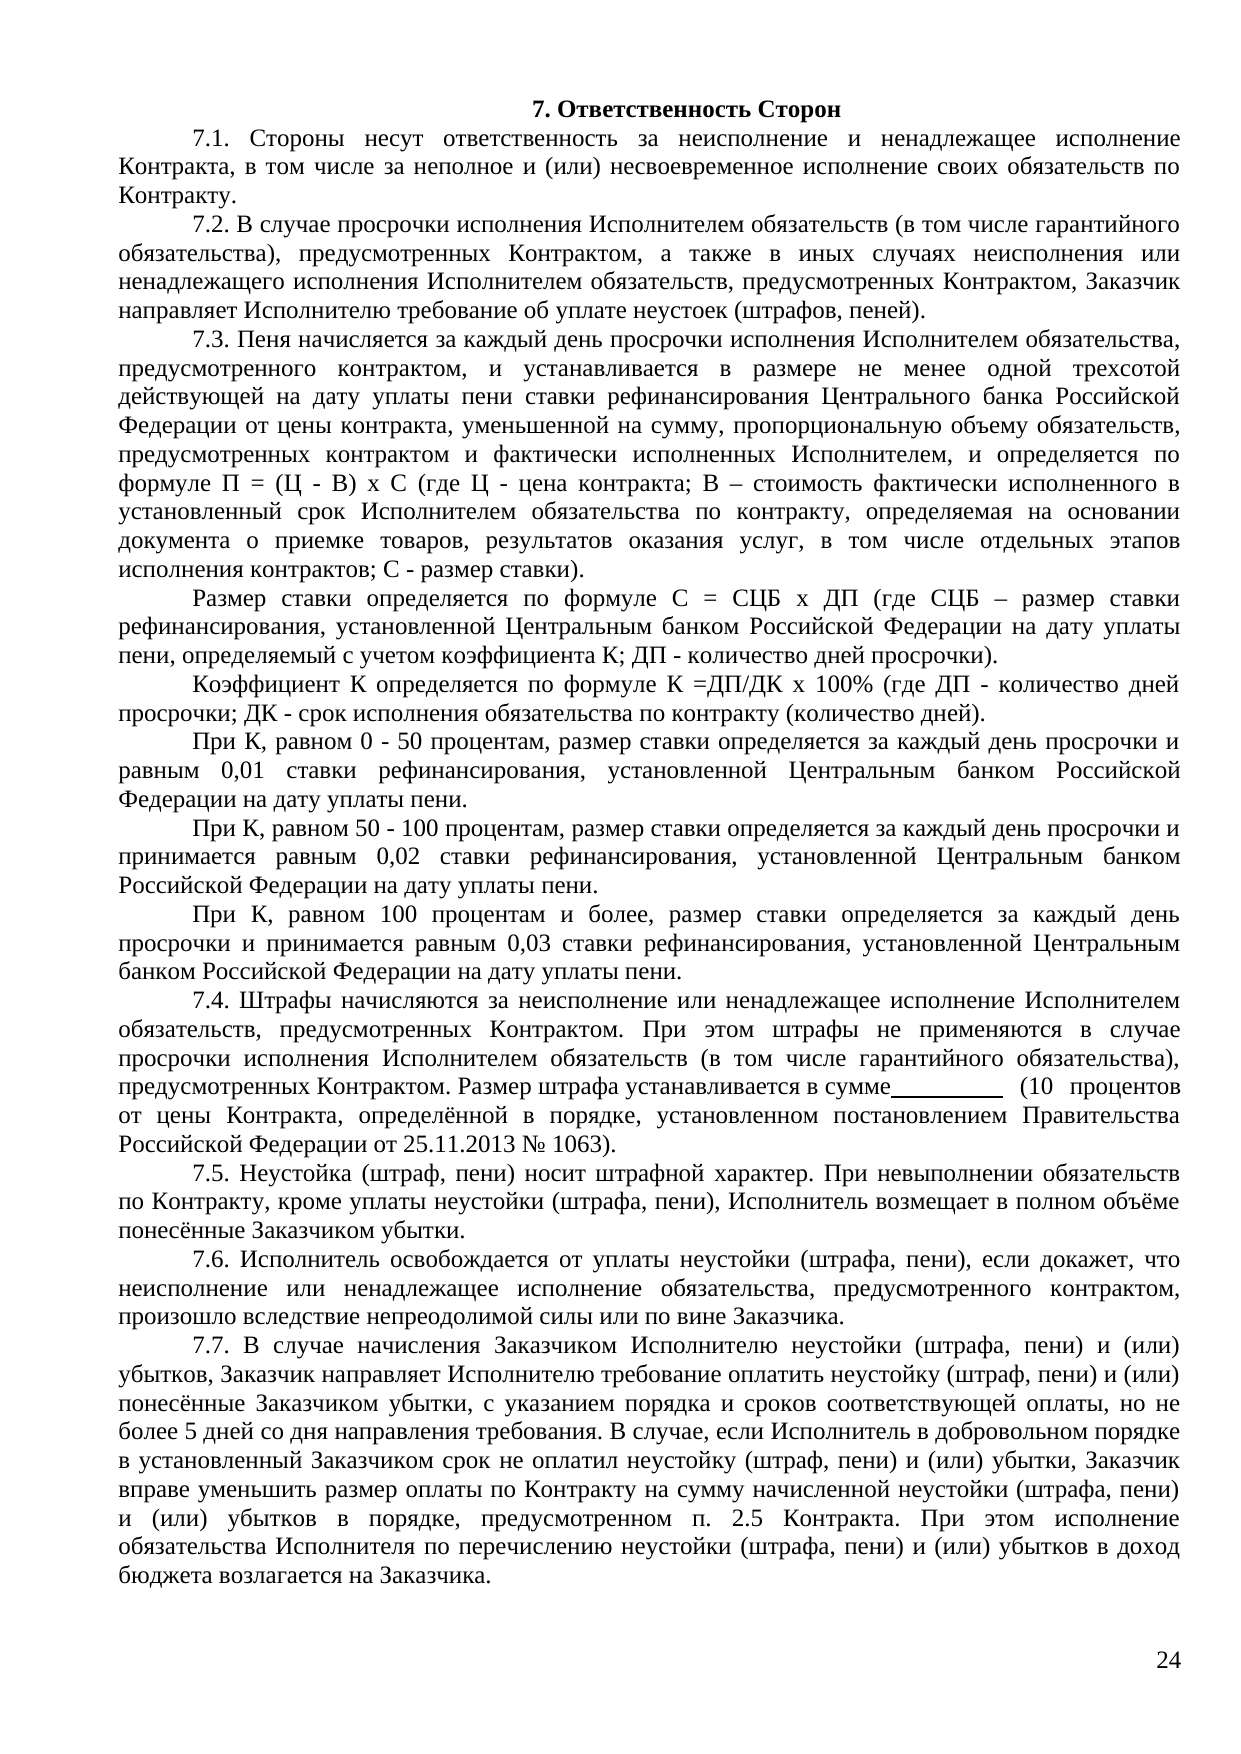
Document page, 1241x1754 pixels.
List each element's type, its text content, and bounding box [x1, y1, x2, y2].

text При К, равном 0 - 50 процентам, размер ставки определяется за каждый день просрочки и равным 0,01 ставки рефинансирования, установленной Центральным банком Российской Федерации на дату уплаты пени. [118, 726, 1181, 813]
text При К, равном 100 процентам и более, размер ставки определяется за каждый день просрочки и принимается равным 0,03 ставки рефинансирования, установленной Центральным банком Российской Федерации на дату уплаты пени. [118, 899, 1181, 985]
text 7.4. Штрафы начисляются за неисполнение или ненадлежащее исполнение Исполнителем обязательств, предусмотренных Контрактом. При этом штрафы не применяются в случае просрочки исполнения Исполнителем обязательств (в том числе гарантийного обязательства), предусмотренных Контрактом. Размер штрафа устанавливается в сумме (10 процентов от цены Контракта, определённой в порядке, установленном постановлением Правительства Российской Федерации от 25.11.2013 № 1063). [118, 985, 1181, 1158]
text Размер ставки определяется по формуле С = СЦБ х ДП (где СЦБ – размер ставки рефинансирования, установленной Центральным банком Российской Федерации на дату уплаты пени, определяемый с учетом коэффициента К; ДП - количество дней просрочки). [118, 583, 1181, 669]
text 7.3. Пеня начисляется за каждый день просрочки исполнения Исполнителем обязательства, предусмотренного контрактом, и устанавливается в размере не менее одной трехсотой действующей на дату уплаты пени ставки рефинансирования Центрального банка Российской Федерации от цены контракта, уменьшенной на сумму, пропорциональную объему обязательств, предусмотренных контрактом и фактически исполненных Исполнителем, и определяется по формуле П = (Ц - В) x С (где Ц - цена контракта; В – стоимость фактически исполненного в установленный срок Исполнителем обязательства по контракту, определяемая на основании документа о приемке товаров, результатов оказания услуг, в том числе отдельных этапов исполнения контрактов; С - размер ставки). [118, 324, 1181, 583]
text При К, равном 50 - 100 процентам, размер ставки определяется за каждый день просрочки и принимается равным 0,02 ставки рефинансирования, установленной Центральным банком Российской Федерации на дату уплаты пени. [118, 813, 1181, 899]
text 7.1. Стороны несут ответственность за неисполнение и ненадлежащее исполнение Контракта, в том числе за неполное и (или) несвоевременное исполнение своих обязательств по Контракту. [118, 123, 1181, 209]
text 7.5. Неустойка (штраф, пени) носит штрафной характер. При невыполнении обязательств по Контракту, кроме уплаты неустойки (штрафа, пени), Исполнитель возмещает в полном объёме понесённые Заказчиком убытки. [118, 1158, 1181, 1244]
text 7.2. В случае просрочки исполнения Исполнителем обязательств (в том числе гарантийного обязательства), предусмотренных Контрактом, а также в иных случаях неисполнения или ненадлежащего исполнения Исполнителем обязательств, предусмотренных Контрактом, Заказчик направляет Исполнителю требование об уплате неустоек (штрафов, пеней). [118, 209, 1181, 324]
text 7. Ответственность Сторон [118, 94, 1181, 123]
text Коэффициент К определяется по формуле К =ДП/ДК х 100% (где ДП - количество дней просрочки; ДК - срок исполнения обязательства по контракту (количество дней). [118, 669, 1181, 726]
text 7.6. Исполнитель освобождается от уплаты неустойки (штрафа, пени), если докажет, что неисполнение или ненадлежащее исполнение обязательства, предусмотренного контрактом, произошло вследствие непреодолимой силы или по вине Заказчика. [118, 1244, 1181, 1330]
text 7.7. В случае начисления Заказчиком Исполнителю неустойки (штрафа, пени) и (или) убытков, Заказчик направляет Исполнителю требование оплатить неустойку (штраф, пени) и (или) понесённые Заказчиком убытки, с указанием порядка и сроков соответствующей оплаты, но не более 5 дней со дня направления требования. В случае, если Исполнитель в добровольном порядке в установленный Заказчиком срок не оплатил неустойку (штраф, пени) и (или) убытки, Заказчик вправе уменьшить размер оплаты по Контракту на сумму начисленной неустойки (штрафа, пени) и (или) убытков в порядке, предусмотренном п. 2.5 Контракта. При этом исполнение обязательства Исполнителя по перечислению неустойки (штрафа, пени) и (или) убытков в доход бюджета возлагается на Заказчика. [118, 1330, 1181, 1589]
